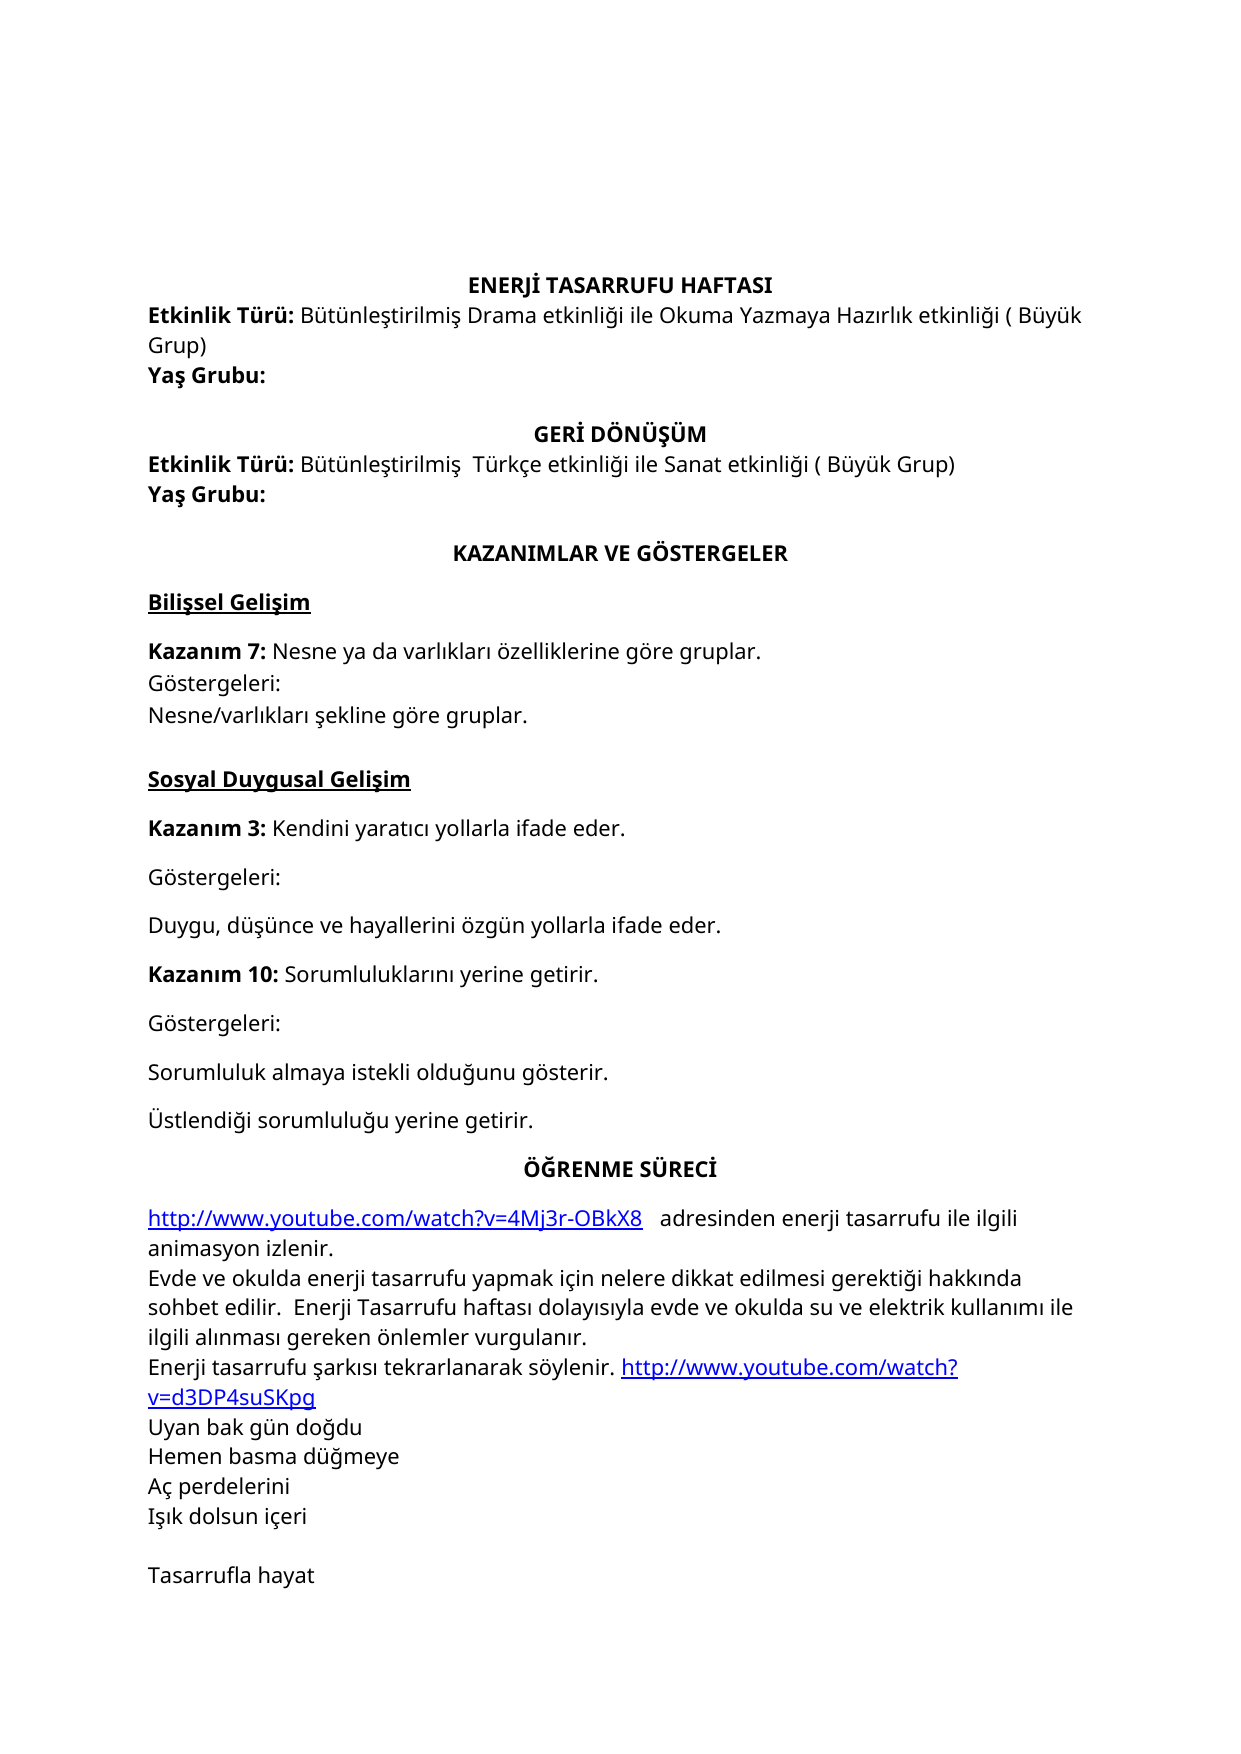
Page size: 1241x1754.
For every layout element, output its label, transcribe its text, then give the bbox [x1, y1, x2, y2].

text Nesne/varlıkları şekline göre gruplar. [148, 700, 1093, 730]
text Sorumluluk almaya istekli olduğunu gösterir. [148, 1057, 1093, 1087]
text http://www.youtube.com/watch?v=4Mj3r-OBkX8 adresinden enerji tasarrufu ile ilgili animasyon izlenir. [148, 1203, 1093, 1263]
text Göstergeleri: [148, 1008, 1093, 1038]
text Duygu, düşünce ve hayallerini özgün yollarla ifade eder. [148, 911, 1093, 940]
text Aç perdelerini [148, 1471, 1093, 1501]
text Göstergeleri: [148, 668, 1093, 698]
text Göstergeleri: [148, 862, 1093, 892]
text Işık dolsun içeri [148, 1501, 1093, 1531]
text Uyan bak gün doğdu [148, 1412, 1093, 1441]
list KAZANIMLAR VE GÖSTERGELER [148, 538, 1093, 568]
text Kazanım 10: Sorumluluklarını yerine getirir. [148, 959, 1093, 989]
text Üstlendiği sorumluluğu yerine getirir. [148, 1106, 1093, 1135]
text Yaş Grubu: [148, 360, 1093, 389]
text Kazanım 7: Nesne ya da varlıkları özelliklerine göre gruplar. [148, 636, 1093, 666]
text Sosyal Duygusal Gelişim [148, 764, 1093, 794]
text Etkinlik Türü: Bütünleştirilmiş Drama etkinliği ile Okuma Yazmaya Hazırlık etkinliği ( Büyük Grup) [148, 300, 1093, 360]
text Evde ve okulda enerji tasarrufu yapmak için nelere dikkat edilmesi gerektiği hakkında sohbet edilir. Enerji Tasarrufu haftası dolayısıyla evde ve okulda su ve elektrik kullanımı ile ilgili alınması gereken önlemler vurgulanır. [148, 1263, 1093, 1352]
text Hemen basma düğmeye [148, 1441, 1093, 1471]
text GERİ DÖNÜŞÜM [148, 419, 1093, 449]
text Tasarrufla hayat [148, 1561, 1093, 1590]
text Kazanım 3: Kendini yaratıcı yollarla ifade eder. [148, 813, 1093, 843]
text Enerji tasarrufu şarkısı tekrarlanarak söylenir. http://www.youtube.com/watch?v=d3DP4suSKpg [148, 1352, 1093, 1412]
text Yaş Grubu: [148, 479, 1093, 509]
text Bilişsel Gelişim [148, 587, 1093, 617]
text Etkinlik Türü: Bütünleştirilmiş Türkçe etkinliği ile Sanat etkinliği ( Büyük Grup) [148, 449, 1093, 479]
text ENERJİ TASARRUFU HAFTASI [148, 270, 1093, 300]
list ÖĞRENME SÜRECİ [148, 1154, 1093, 1184]
